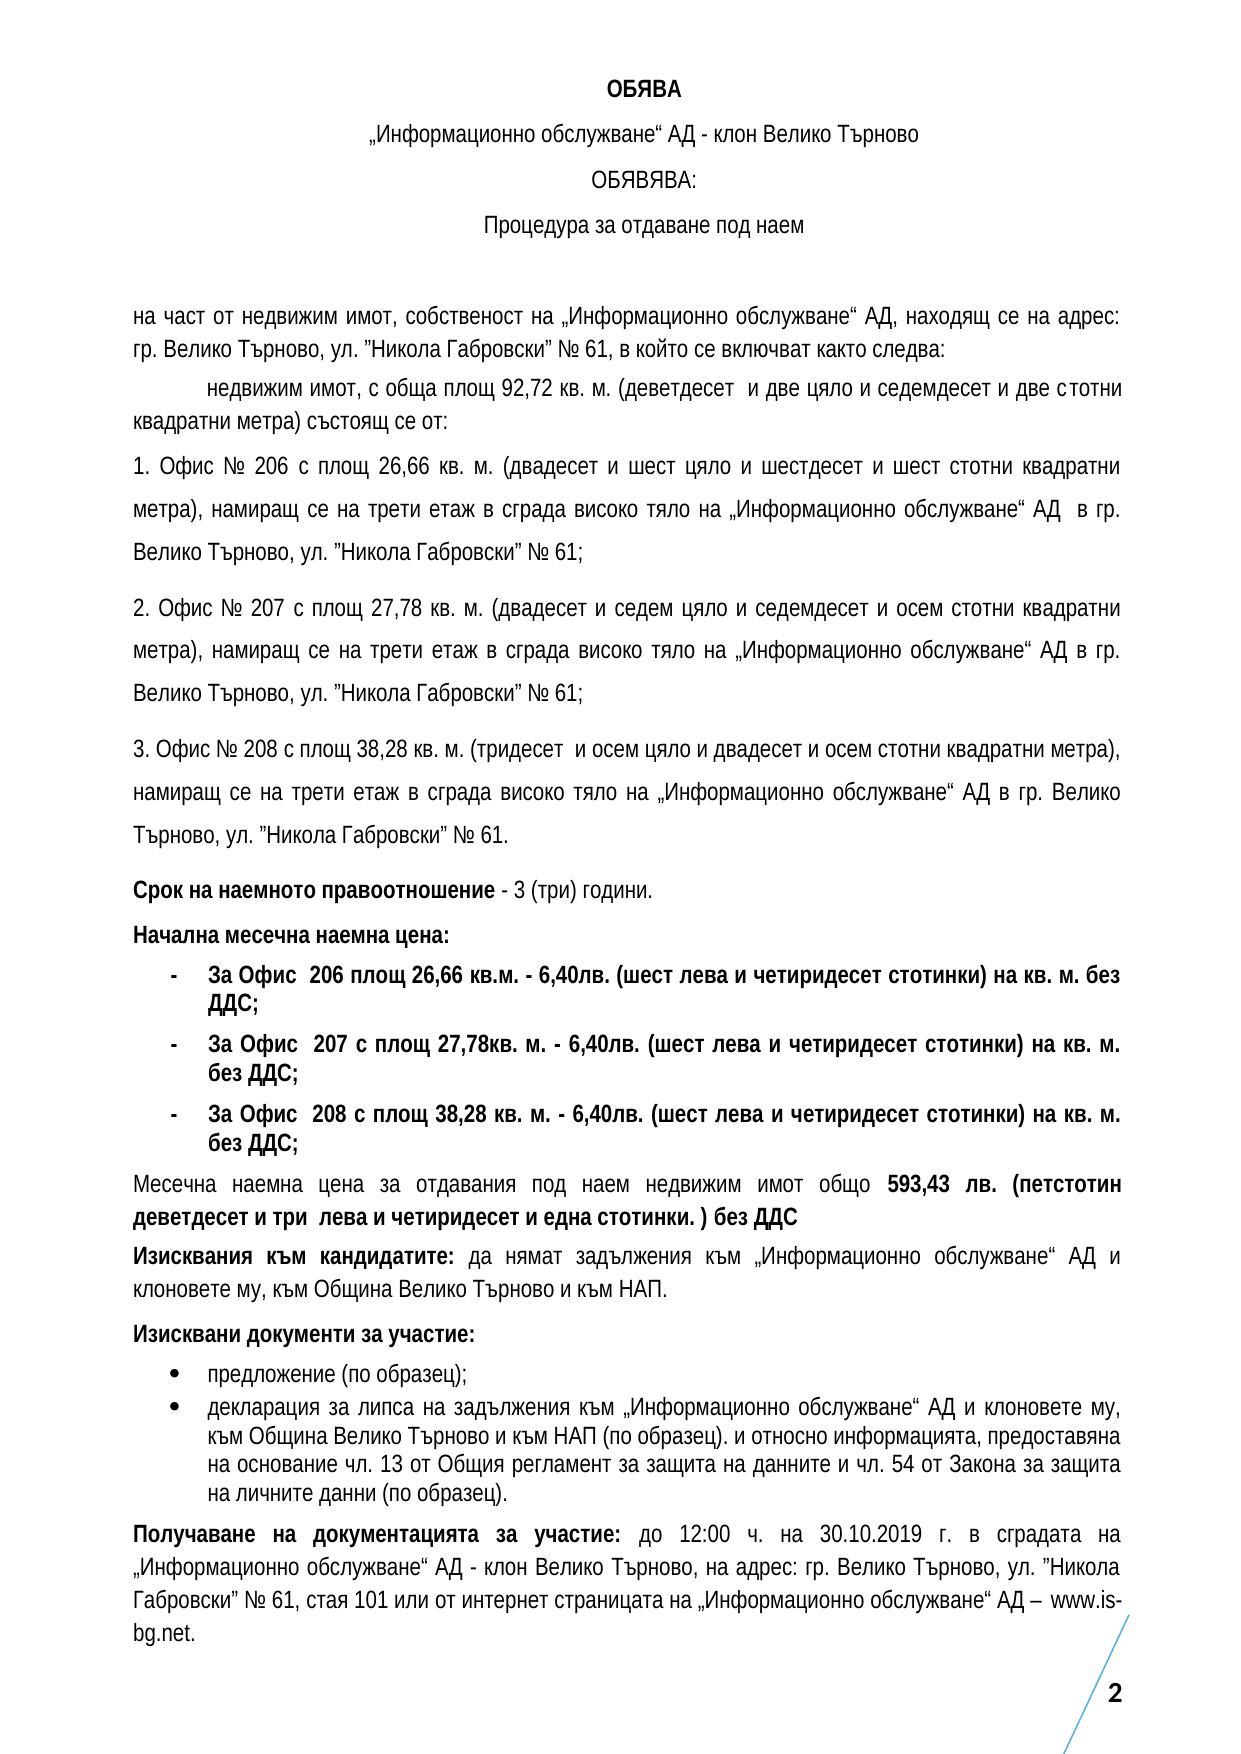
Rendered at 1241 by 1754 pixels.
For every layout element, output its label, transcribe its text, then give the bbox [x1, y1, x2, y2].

text ОБЯВА [96, 74, 1192, 102]
text 3. Офис № 208 с площ 38,28 кв. м. (тридесет и осем цяло и двадесет и осем стотни квадратни метра), намиращ се на трети етаж в сграда високо тяло на „Информационно обслужване“ АД в гр. Велико Търново, ул. ”Никола Габровски” № 61. [133, 734, 1122, 848]
text Месечна наемна цена за отдавания под наем недвижим имот общо 593,43 лв. (петстотин деветдесет и три лева и четиридесет и една стотинки. ) без ДДС [133, 1169, 1122, 1231]
text Начална месечна наемна цена: [133, 921, 1122, 949]
list За Офис 206 площ 26,66 кв.м. - 6,40лв. (шест лева и четиридесет стотинки) на кв. м. без ДДС; [170, 960, 1122, 1017]
text 1. Офис № 206 с площ 26,66 кв. м. (двадесет и шест цяло и шестдесет и шест стотни квадратни метра), намиращ се на трети етаж в сграда високо тяло на „Информационно обслужване“ АД в гр. Велико Търново, ул. ”Никола Габровски” № 61; [133, 451, 1122, 566]
list За Офис 207 с площ 27,78кв. м. - 6,40лв. (шест лева и четиридесет стотинки) на кв. м. без ДДС; [170, 1029, 1122, 1087]
text 2. Офис № 207 с площ 27,78 кв. м. (двадесет и седем цяло и седемдесет и осем стотни квадратни метра), намиращ се на трети етаж в сграда високо тяло на „Информационно обслужване“ АД в гр. Велико Търново, ул. ”Никола Габровски” № 61; [133, 593, 1122, 707]
text на част от недвижим имот, собственост на „Информационно обслужване“ АД, находящ се на адрес: гр. Велико Търново, ул. ”Никола Габровски” № 61, в който се включват както следва: [133, 301, 1122, 362]
text ОБЯВЯВА: [96, 165, 1192, 193]
text „Информационно обслужване“ АД - клон Велико Търново [96, 119, 1192, 148]
text Процедура за отдаване под наем [96, 210, 1192, 239]
list предложение (по образец); [170, 1359, 1122, 1387]
text Получаване на документацията за участие: до 12:00 ч. на 30.10.2019 г. в сградата на „Информационно обслужване“ АД - клон Велико Търново, на адрес: гр. Велико Търново, ул. ”Никола Габровски” № 61, стая 101 или от интернет страницата на „Информационно обслужване“ АД – www.is-bg.net. [133, 1519, 1122, 1646]
text Изисквания към кандидатите: да нямат задължения към „Информационно обслужване“ АД и клоновете му, към Община Велико Търново и към НАП. [133, 1241, 1122, 1303]
text Срок на наемното правоотношение - 3 (три) години. [133, 875, 1122, 904]
list декларация за липса на задължения към „Информационно обслужване“ АД и клоновете му, към Община Велико Търново и към НАП (по образец). и относно информацията, предоставяна на основание чл. 13 от Общия регламент за защита на данните и чл. 54 от Закона за защита на личните данни (по образец). [170, 1392, 1122, 1507]
list За Офис 208 с площ 38,28 кв. м. - 6,40лв. (шест лева и четиридесет стотинки) на кв. м. без ДДС; [170, 1099, 1122, 1157]
text недвижим имот, с обща площ 92,72 кв. м. (деветдесет и две цяло и седемдесет и две стотни квадратни метра) състоящ се от: [133, 373, 1122, 434]
text Изисквани документи за участие: [133, 1319, 1122, 1348]
